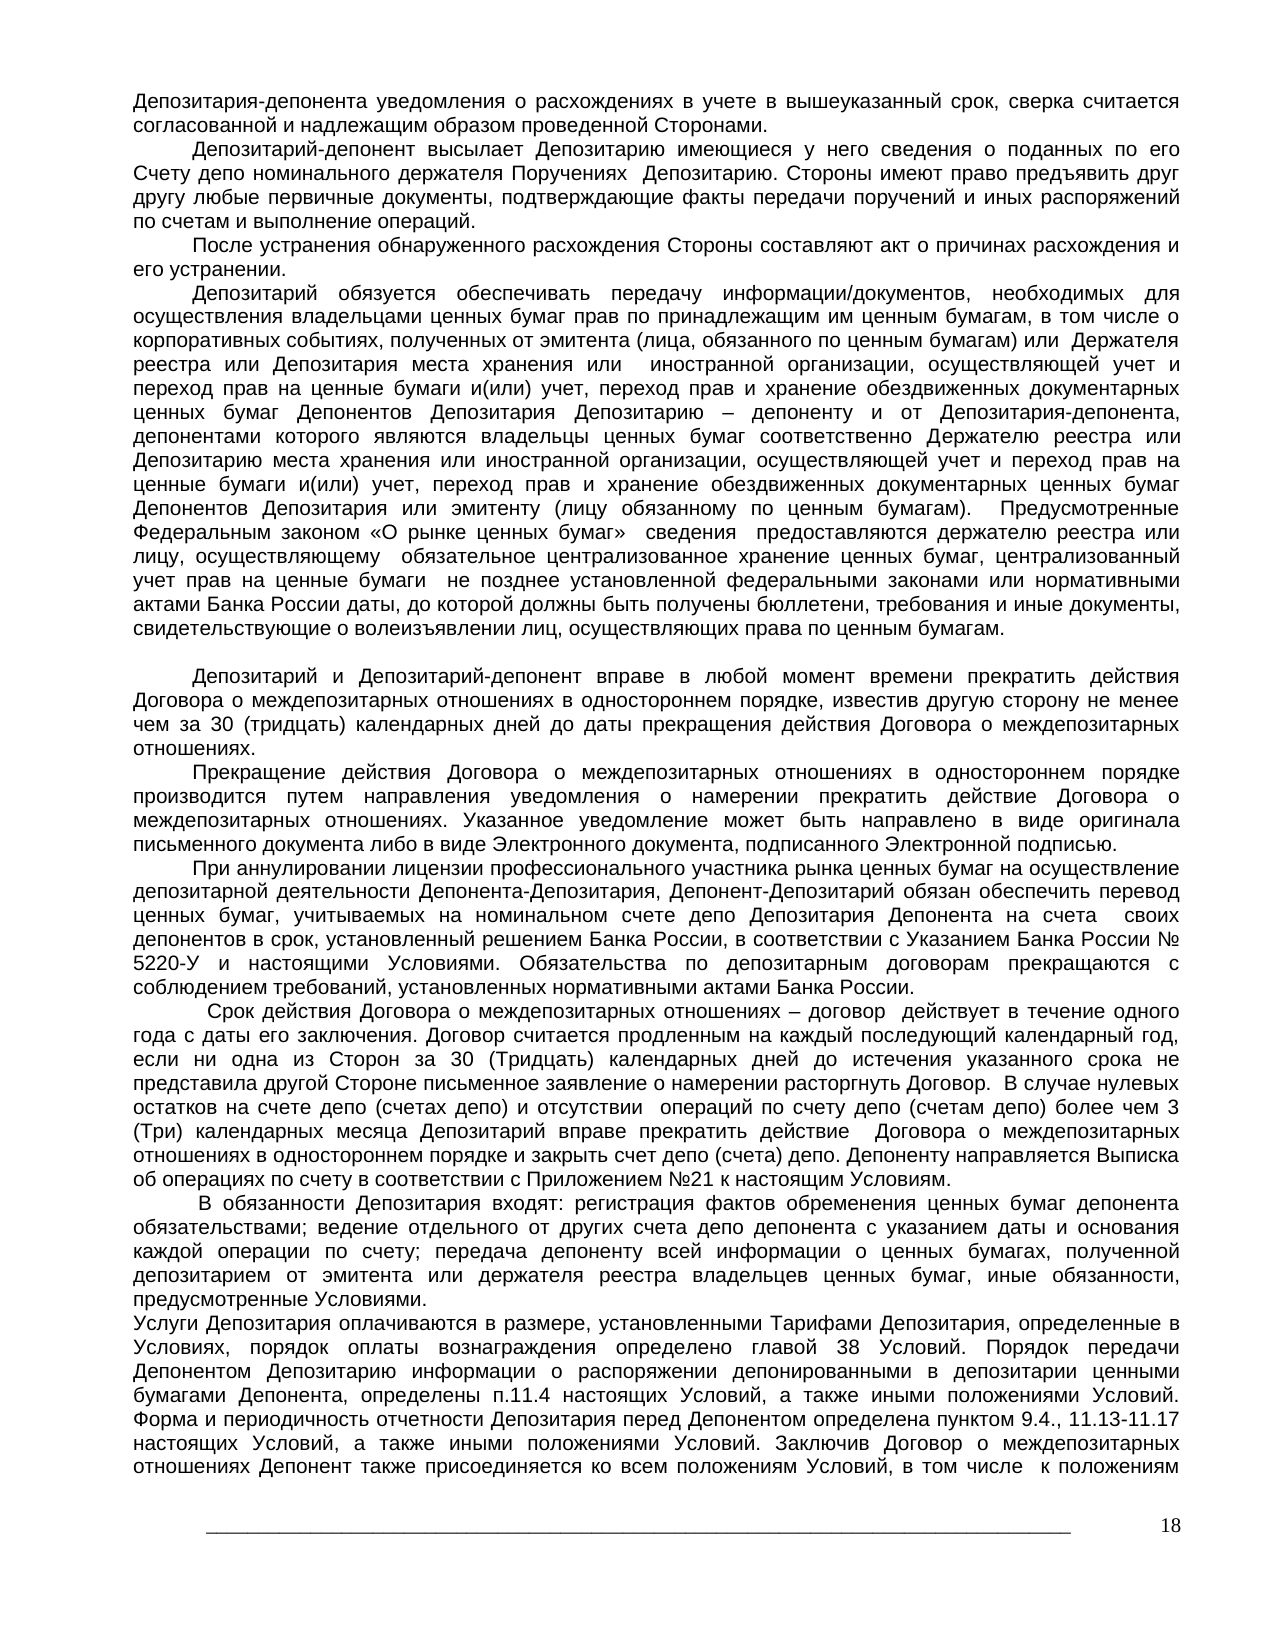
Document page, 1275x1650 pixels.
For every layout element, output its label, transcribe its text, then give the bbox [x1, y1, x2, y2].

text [133, 1311, 1181, 1478]
text Депозитарий обязуется обеспечивать передачу информации/документов, необходимых для осуществления владельцами ценных бумаг прав по принадлежащим им ценным бумагам, в том числе о корпоративных событиях, полученных от эмитента (лица, обязанного по ценным бумагам) или Держателя реестра или Депозитария места хранения или иностранной организации, осуществляющей учет и переход прав на ценные бумаги и(или) учет, переход прав и хранение обездвиженных документарных ценных бумаг Депонентов Депозитария Депозитарию – депоненту и от Депозитария-депонента, депонентами которого являются владельцы ценных бумаг соответственно Держателю реестра или Депозитарию места хранения или иностранной организации, осуществляющей учет и переход прав на ценные бумаги и(или) учет, переход прав и хранение обездвиженных документарных ценных бумаг Депонентов Депозитария или эмитенту (лицу обязанному по ценным бумагам). Предусмотренные Федеральным законом «О рынке ценных бумаг» сведения предоставляются держателю реестра или лицу, осуществляющему обязательное централизованное хранение ценных бумаг, централизованный учет прав на ценные бумаги не позднее установленной федеральными законами или нормативными актами Банка России даты, до которой должны быть получены бюллетени, требования и иные документы, свидетельствующие о волеизъявлении лиц, осуществляющих права по ценным бумагам. [133, 280, 1181, 640]
text Прекращение действия Договора о междепозитарных отношениях в одностороннем порядке производится путем направления уведомления о намерении прекратить действие Договора о междепозитарных отношениях. Указанное уведомление может быть направлено в виде оригинала письменного документа либо в виде Электронного документа, подписанного Электронной подписью. [133, 759, 1181, 855]
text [133, 89, 1181, 137]
text Депозитарий и Депозитарий-депонент вправе в любой момент времени прекратить действия Договора о междепозитарных отношениях в одностороннем порядке, известив другую сторону не менее чем за 30 (тридцать) календарных дней до даты прекращения действия Договора о междепозитарных отношениях. [133, 664, 1181, 759]
text При аннулировании лицензии профессионального участника рынка ценных бумаг на осуществление депозитарной деятельности Депонента-Депозитария, Депонент-Депозитарий обязан обеспечить перевод ценных бумаг, учитываемых на номинальном счете депо Депозитария Депонента на счета своих депонентов в срок, установленный решением Банка России, в соответствии с Указанием Банка России № 5220-У и настоящими Условиями. Обязательства по депозитарным договорам прекращаются с соблюдением требований, установленных нормативными актами Банка России. [133, 855, 1181, 999]
text В обязанности Депозитария входят: регистрация фактов обременения ценных бумаг депонента обязательствами; ведение отдельного от других счета депо депонента с указанием даты и основания каждой операции по счету; передача депоненту всей информации о ценных бумагах, полученной депозитарием от эмитента или держателя реестра владельцев ценных бумаг, иные обязанности, предусмотренные Условиями. [133, 1191, 1181, 1311]
text Срок действия Договора о междепозитарных отношениях – договор действует в течение одного года с даты его заключения. Договор считается продленным на каждый последующий календарный год, если ни одна из Сторон за 30 (Тридцать) календарных дней до истечения указанного срока не представила другой Стороне письменное заявление о намерении расторгнуть Договор. В случае нулевых остатков на счете депо (счетах депо) и отсутствии операций по счету депо (счетам депо) более чем 3 (Три) календарных месяца Депозитарий вправе прекратить действие Договора о междепозитарных отношениях в одностороннем порядке и закрыть счет депо (счета) депо. Депоненту направляется Выписка об операциях по счету в соответствии с Приложением №21 к настоящим Условиям. [133, 999, 1181, 1191]
text Депозитарий-депонент высылает Депозитарию имеющиеся у него сведения о поданных по его Счету депо номинального держателя Поручениях Депозитарию. Стороны имеют право предъявить друг другу любые первичные документы, подтверждающие факты передачи поручений и иных распоряжений по счетам и выполнение операций. [133, 137, 1181, 232]
text После устранения обнаруженного расхождения Стороны составляют акт о причинах расхождения и его устранении. [133, 232, 1181, 280]
